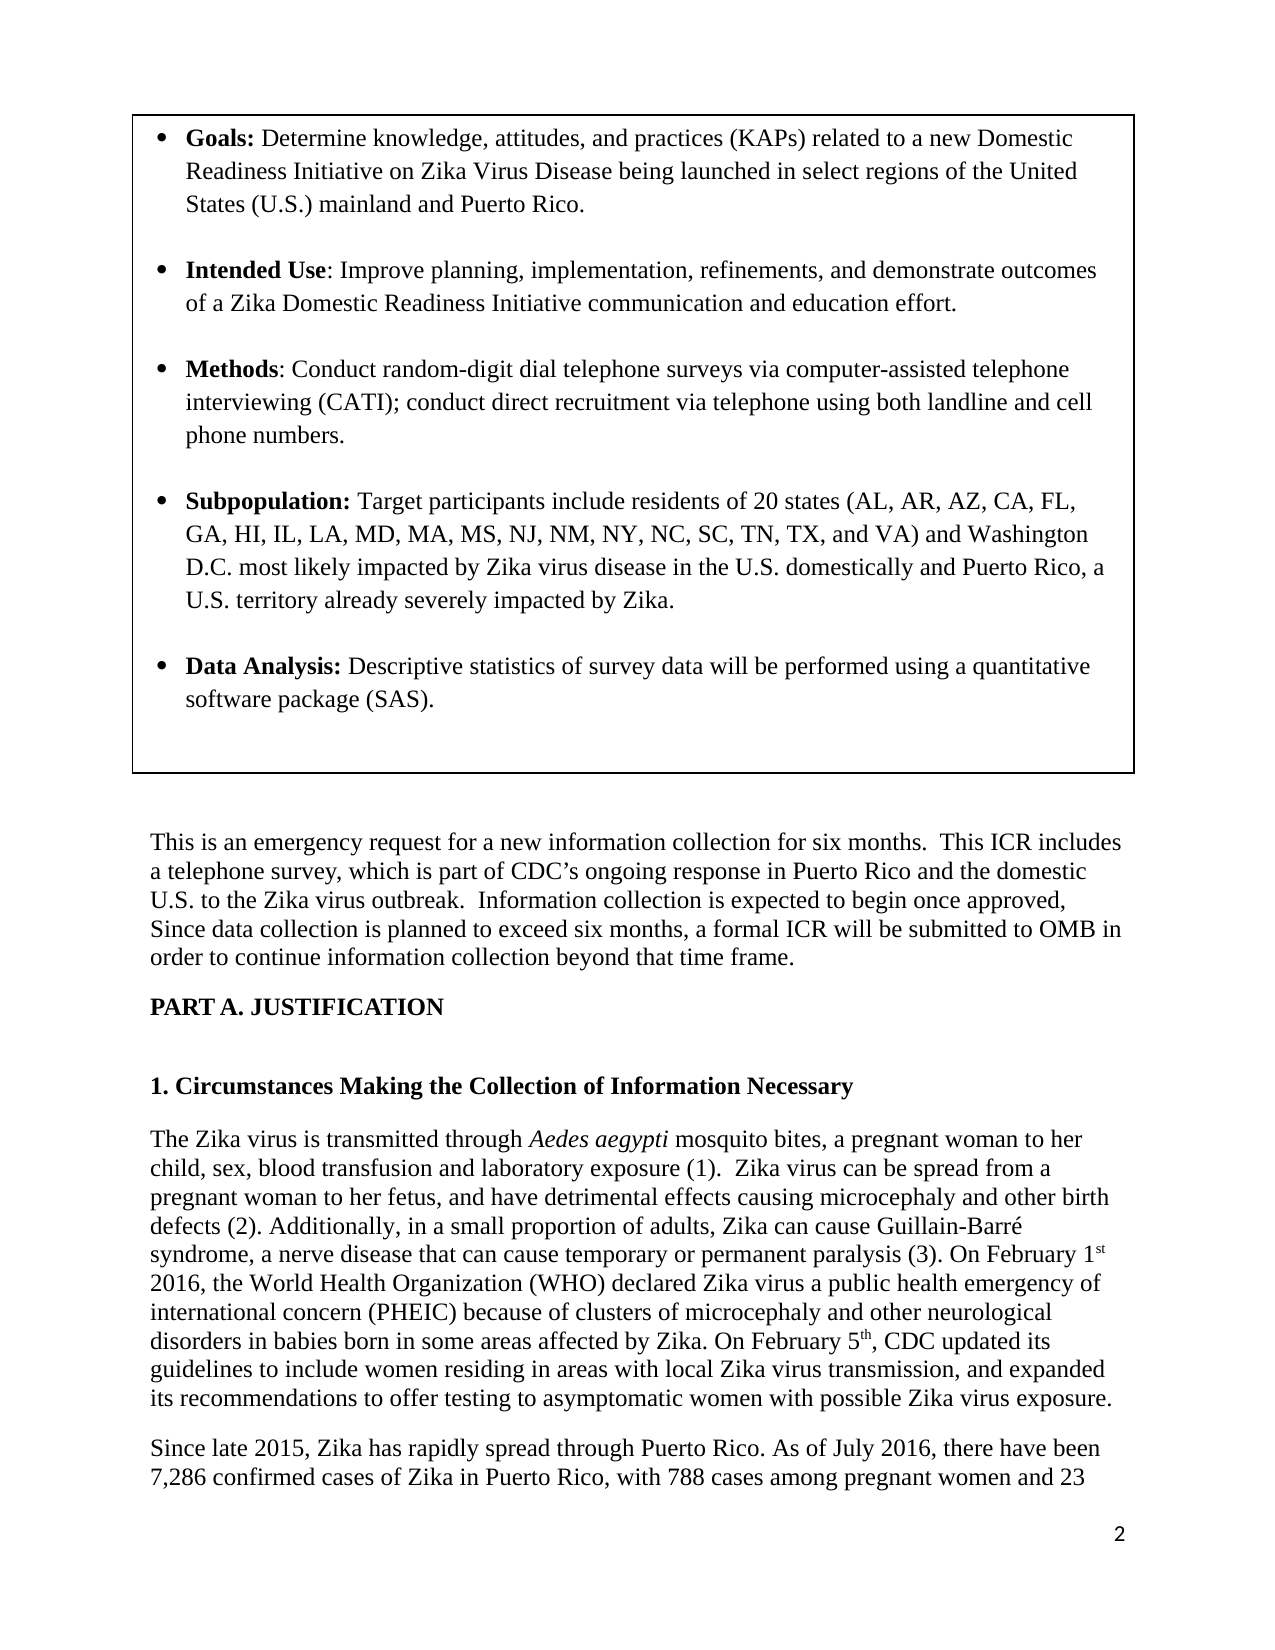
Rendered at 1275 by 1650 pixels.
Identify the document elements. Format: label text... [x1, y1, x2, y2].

subtitle This is an emergency request for a new information collection for six months. This ICR includes a telephone survey, which is part of CDC’s ongoing response in Puerto Rico and the domestic U.S. to the Zika virus outbreak. Information collection is expected to begin once approved, Since data collection is planned to exceed six months, a formal ICR will be submitted to OMB in order to continue information collection beyond that time frame. [150, 827, 1125, 971]
subtitle 1. Circumstances Making the Collection of Information Necessary [150, 1071, 1125, 1099]
text The Zika virus is transmitted through Aedes aegypti mosquito bites, a pregnant woman to her child, sex, blood transfusion and laboratory exposure (1). Zika virus can be spread from a pregnant woman to her fetus, and have detrimental effects causing microcephaly and other birth defects (2). Additionally, in a small proportion of adults, Zika can cause Guillain-Barré syndrome, a nerve disease that can cause temporary or permanent paralysis (3). On February 1st 2016, the World Health Organization (WHO) declared Zika virus a public health emergency of international concern (PHEIC) because of clusters of microcephaly and other neurological disorders in babies born in some areas affected by Zika. On February 5th, CDC updated its guidelines to include women residing in areas with local Zika virus transmission, and expanded its recommendations to offer testing to asymptomatic women with possible Zika virus exposure. [150, 1124, 1125, 1412]
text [150, 1433, 1125, 1490]
subtitle PART A. JUSTIFICATION [150, 992, 1125, 1021]
